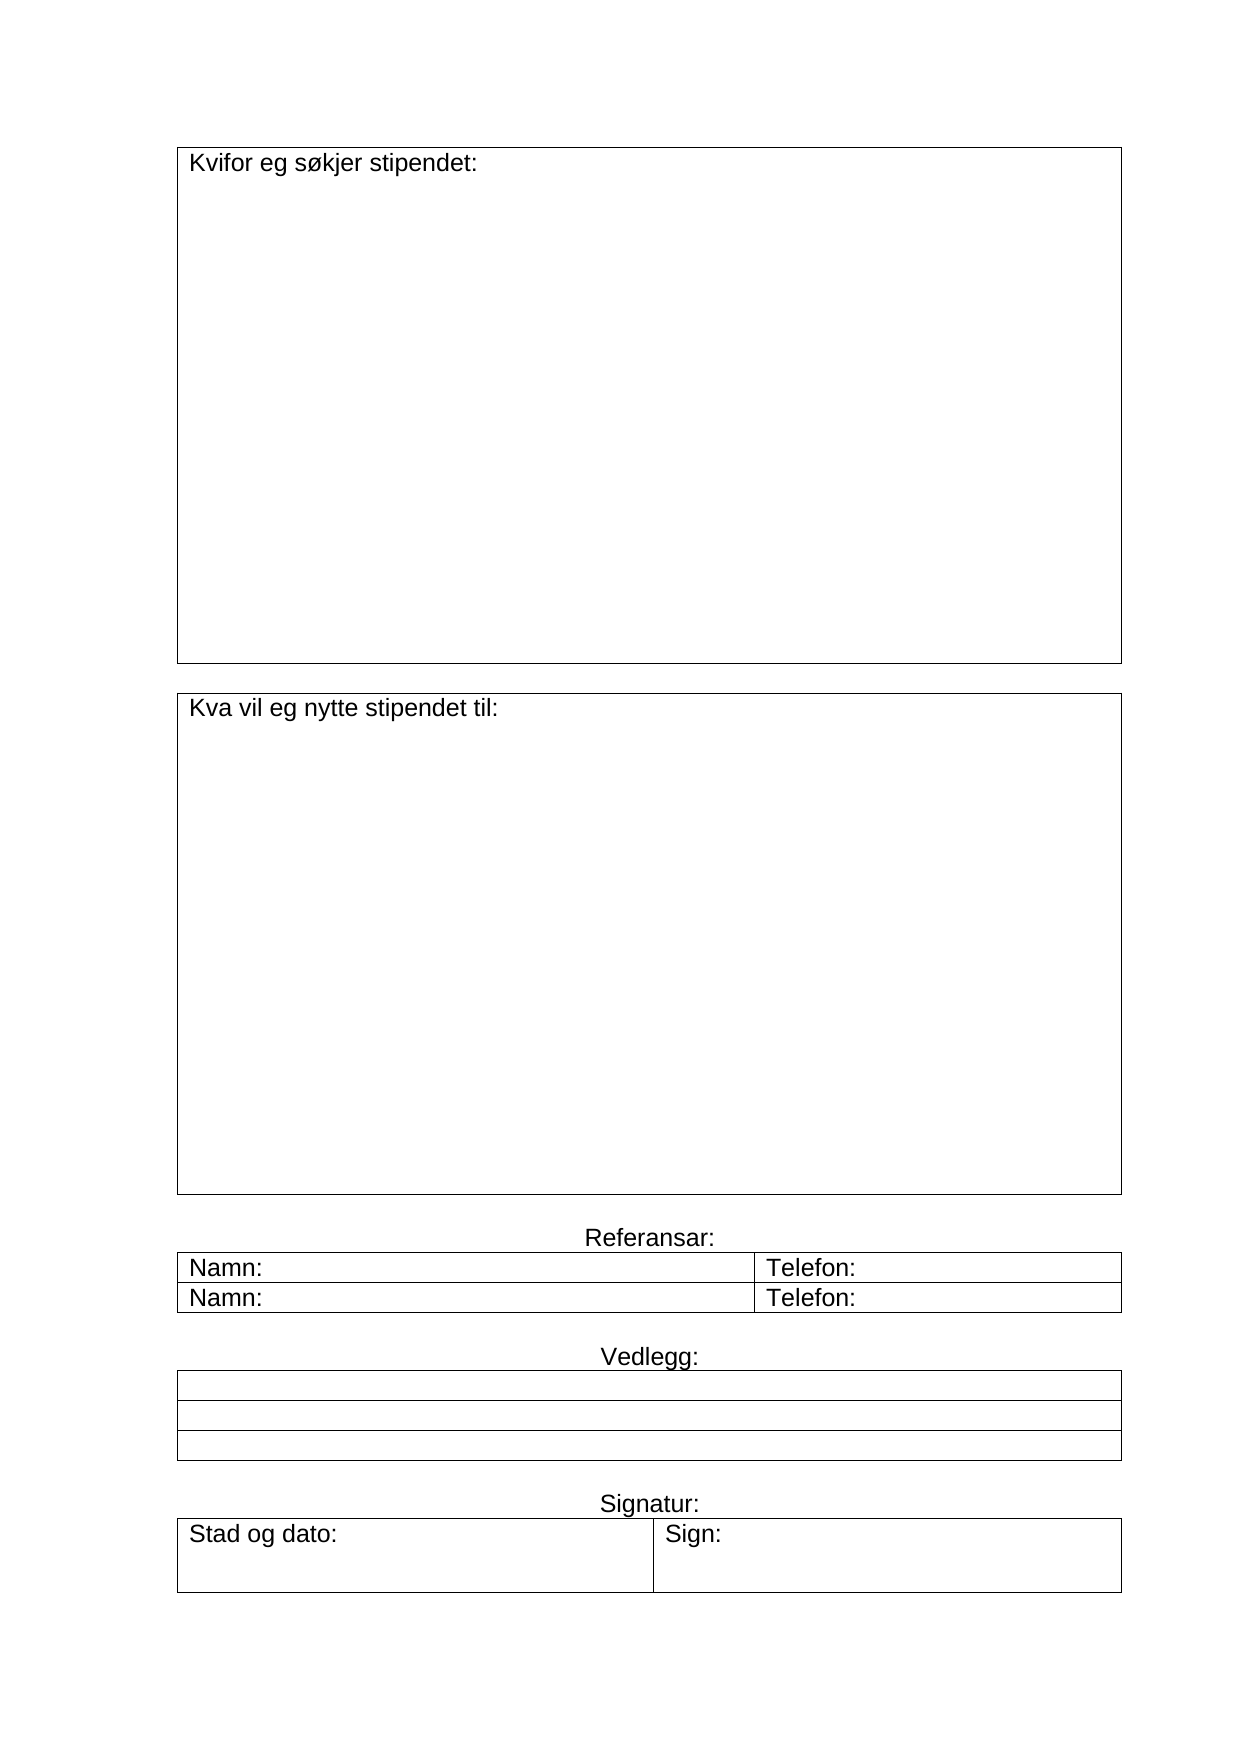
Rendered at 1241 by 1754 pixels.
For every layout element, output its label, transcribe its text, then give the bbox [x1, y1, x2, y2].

table_cell Namn: [178, 1283, 754, 1312]
table_header Stad og dato: [178, 1519, 653, 1592]
table_header Telefon: [755, 1253, 1121, 1282]
text Referansar: [177, 1223, 1122, 1252]
table_header Kvifor eg søkjer stipendet: [178, 148, 1121, 663]
text Vedlegg: [177, 1342, 1122, 1370]
table_cell [178, 1431, 1121, 1460]
table_header Namn: [178, 1253, 754, 1282]
table_header Sign: [654, 1519, 1121, 1592]
table_header Kva vil eg nytte stipendet til: [178, 694, 1121, 1194]
text Signatur: [177, 1489, 1122, 1518]
table_cell [178, 1401, 1121, 1430]
table_header [178, 1371, 1121, 1400]
table_cell Telefon: [755, 1283, 1121, 1312]
